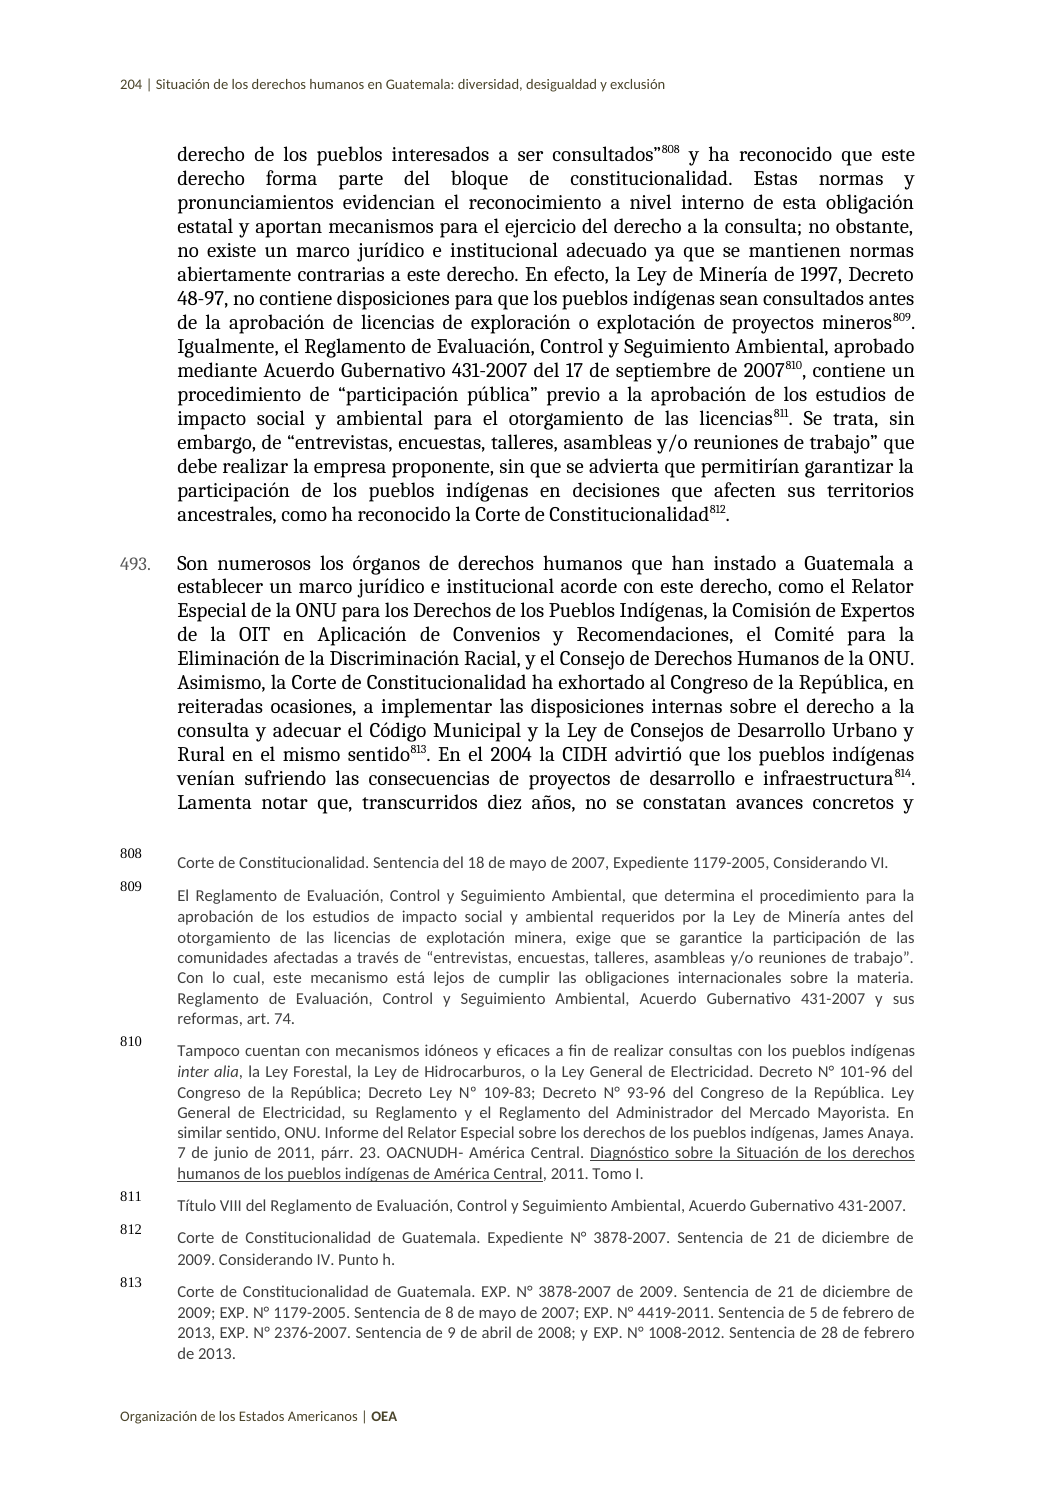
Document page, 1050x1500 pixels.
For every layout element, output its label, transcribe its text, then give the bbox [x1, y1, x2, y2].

text Son numerosos los órganos de derechos humanos que han instado a Guatemala a establecer un marco jurídico e institucional acorde con este derecho, como el Relator Especial de la ONU para los Derechos de los Pueblos Indígenas, la Comisión de Expertos de la OIT en Aplicación de Convenios y Recomendaciones, el Comité para la Eliminación de la Discriminación Racial, y el Consejo de Derechos Humanos de la ONU. Asimismo, la Corte de Constitucionalidad ha exhortado al Congreso de la República, en reiteradas ocasiones, a implementar las disposiciones internas sobre el derecho a la consulta y adecuar el Código Municipal y la Ley de Consejos de Desarrollo Urbano y Rural en el mismo sentido. En el 2004 la CIDH advirtió que los pueblos indígenas venían sufriendo las consecuencias de proyectos de desarrollo e infraestructura. Lamenta notar que, transcurridos diez años, no se constatan avances concretos y preocupa que uno de los argumentos por el que autoridades y funcionarios estatales evaden el deber de consulta es precisamente la falta de un cuerpo legal específico. [120, 551, 915, 815]
